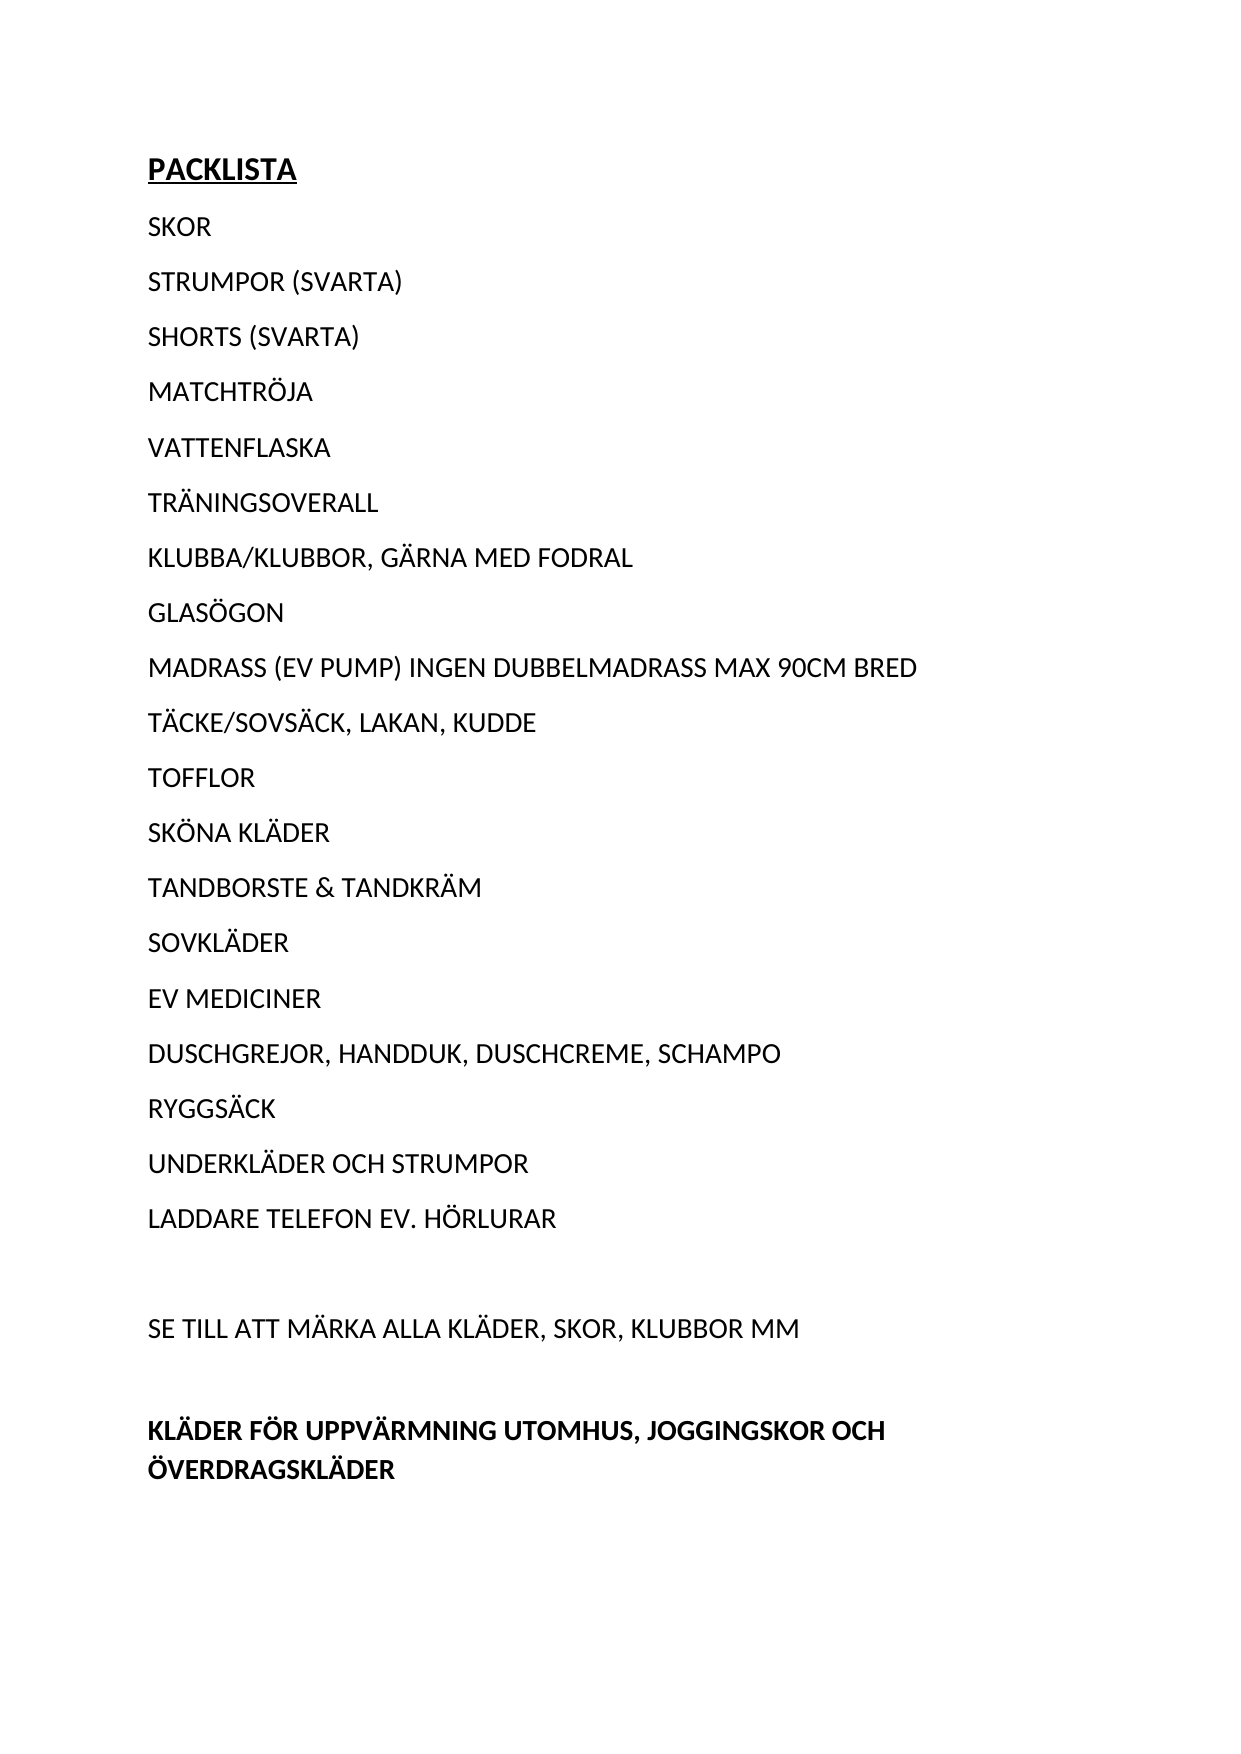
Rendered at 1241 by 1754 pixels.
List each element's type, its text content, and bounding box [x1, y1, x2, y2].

text MADRASS (EV PUMP) INGEN DUBBELMADRASS MAX 90CM BRED [148, 649, 1093, 685]
text RYGGSÄCK [148, 1090, 1093, 1126]
text TANDBORSTE & TANDKRÄM [148, 869, 1093, 905]
text KLUBBA/KLUBBOR, GÄRNA MED FODRAL [148, 539, 1093, 574]
text SKÖNA KLÄDER [148, 814, 1093, 850]
text VATTENFLASKA [148, 429, 1093, 464]
text SE TILL ATT MÄRKA ALLA KLÄDER, SKOR, KLUBBOR MM [148, 1310, 1093, 1346]
text DUSCHGREJOR, HANDDUK, DUSCHCREME, SCHAMPO [148, 1035, 1093, 1070]
text LADDARE TELEFON EV. HÖRLURAR [148, 1200, 1093, 1236]
text SOVKLÄDER [148, 924, 1093, 960]
text MATCHTRÖJA [148, 373, 1093, 409]
text PACKLISTA [148, 148, 1093, 188]
text TÄCKE/SOVSÄCK, LAKAN, KUDDE [148, 704, 1093, 740]
text KLÄDER FÖR UPPVÄRMNING UTOMHUS, JOGGINGSKOR OCH ÖVERDRAGSKLÄDER [148, 1412, 1093, 1486]
text UNDERKLÄDER OCH STRUMPOR [148, 1145, 1093, 1181]
text TRÄNINGSOVERALL [148, 484, 1093, 519]
text SHORTS (SVARTA) [148, 318, 1093, 354]
text EV MEDICINER [148, 980, 1093, 1015]
text STRUMPOR (SVARTA) [148, 263, 1093, 299]
text SKOR [148, 208, 1093, 244]
text GLASÖGON [148, 594, 1093, 629]
text TOFFLOR [148, 759, 1093, 795]
